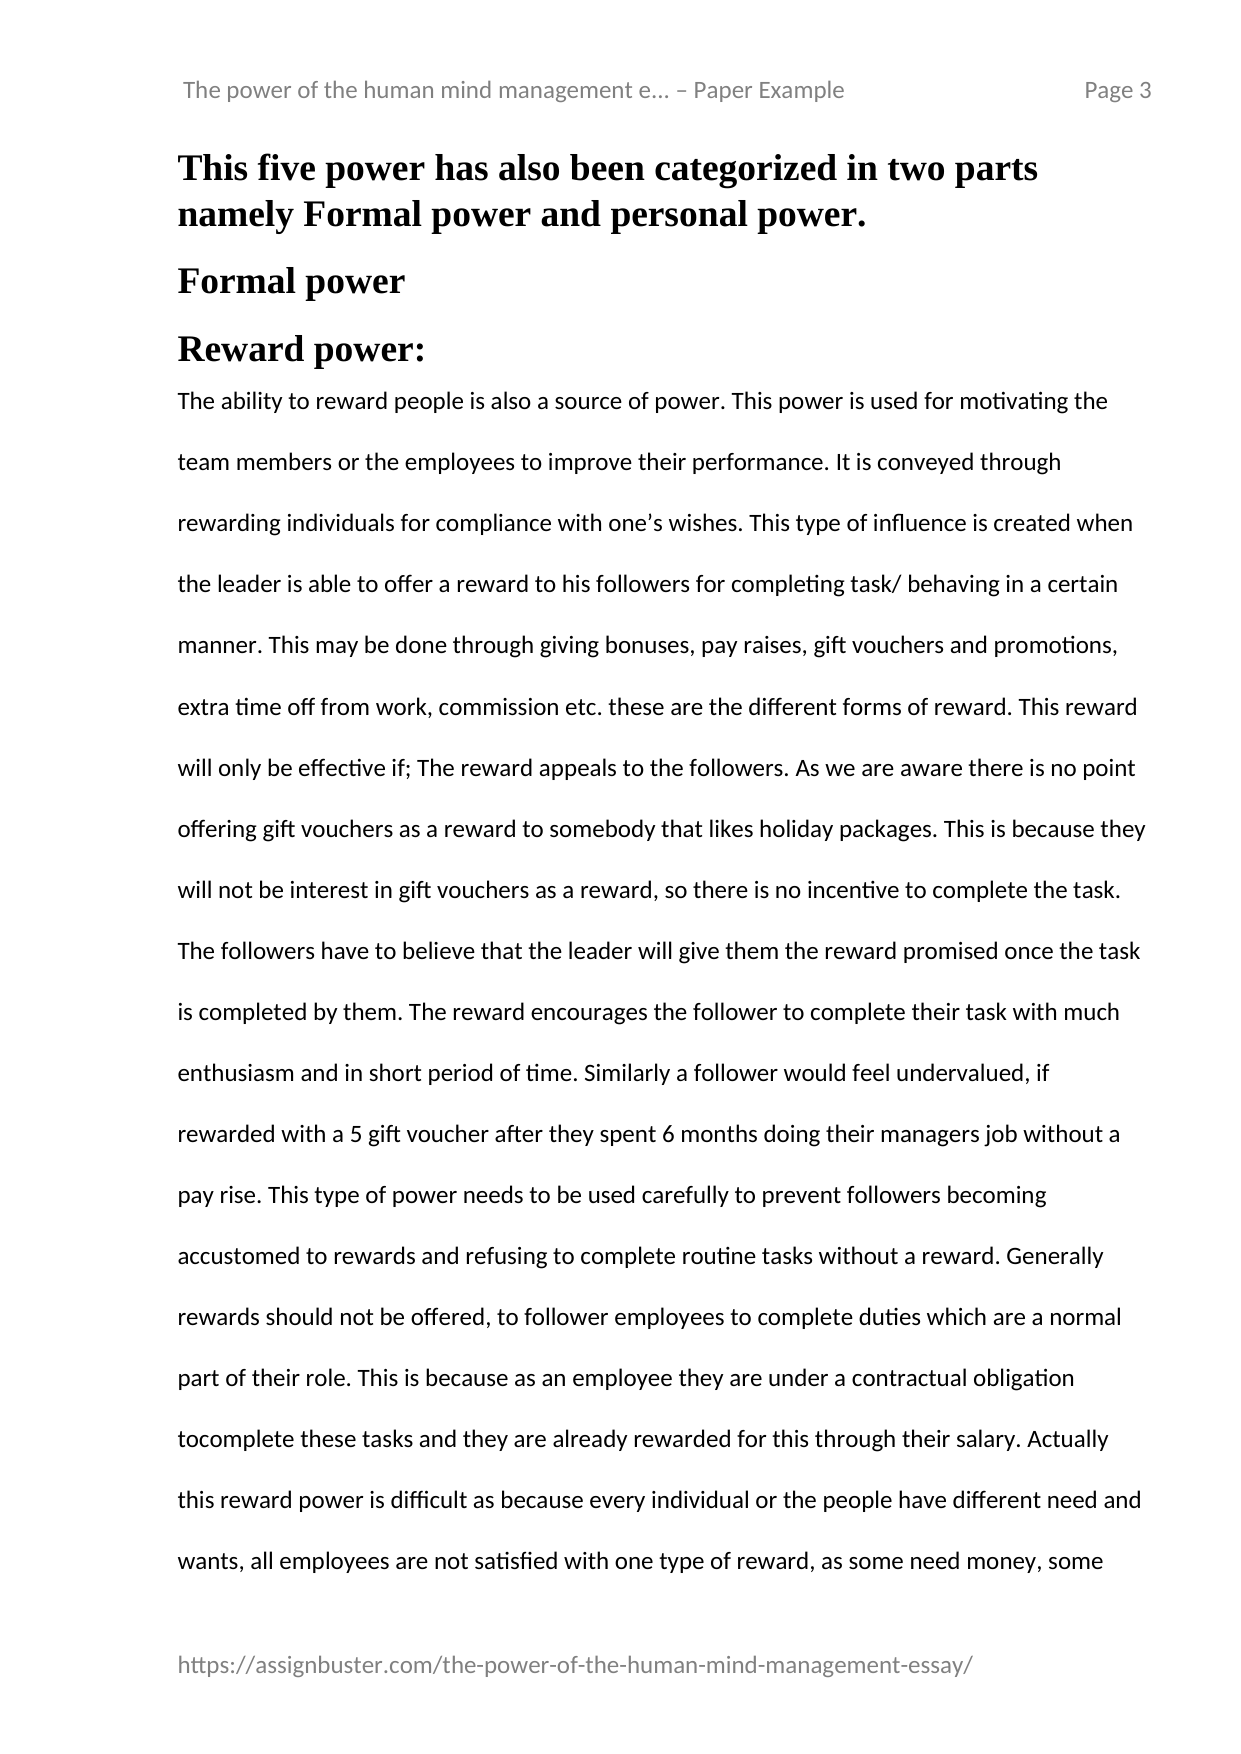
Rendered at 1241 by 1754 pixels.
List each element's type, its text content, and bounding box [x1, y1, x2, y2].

subtitle Reward power: [177, 326, 1152, 369]
subtitle This five power has also been categorized in two parts namely Formal power and personal power. [177, 145, 1152, 235]
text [177, 385, 1152, 1576]
subtitle Formal power [177, 259, 1152, 302]
